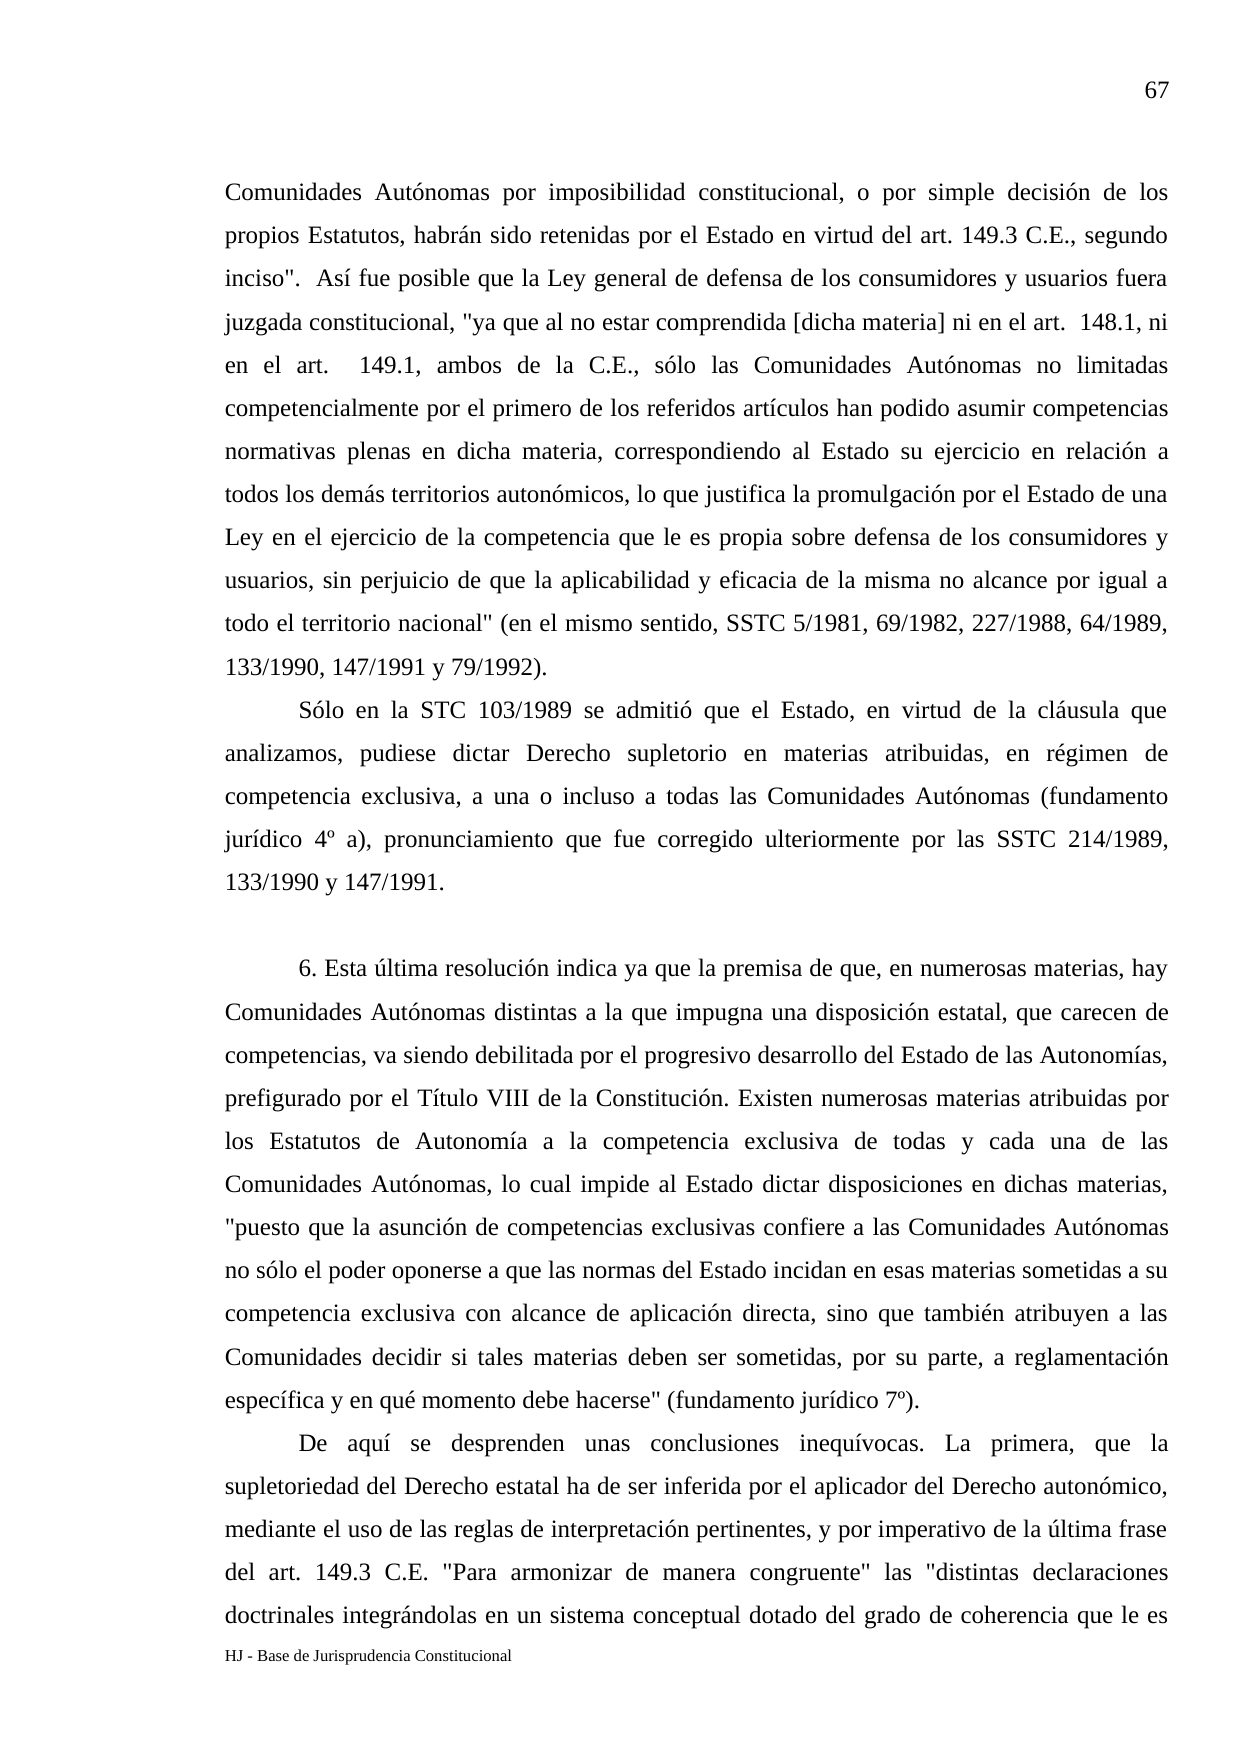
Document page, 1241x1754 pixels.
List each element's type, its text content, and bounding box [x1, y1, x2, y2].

text Sólo en la STC 103/1989 se admitió que el Estado, en virtud de la cláusula que analizamos, pudiese dictar Derecho supletorio en materias atribuidas, en régimen de competencia exclusiva, a una o incluso a todas las Comunidades Autónomas (fundamento jurídico 4º a), pronunciamiento que fue corregido ulteriormente por las SSTC 214/1989, 133/1990 y 147/1991. [224, 695, 1169, 896]
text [224, 1428, 1169, 1629]
text 6. Esta última resolución indica ya que la premisa de que, en numerosas materias, hay Comunidades Autónomas distintas a la que impugna una disposición estatal, que carecen de competencias, va siendo debilitada por el progresivo desarrollo del Estado de las Autonomías, prefigurado por el Título VIII de la Constitución. Existen numerosas materias atribuidas por los Estatutos de Autonomía a la competencia exclusiva de todas y cada una de las Comunidades Autónomas, lo cual impide al Estado dictar disposiciones en dichas materias, "puesto que la asunción de competencias exclusivas confiere a las Comunidades Autónomas no sólo el poder oponerse a que las normas del Estado incidan en esas materias sometidas a su competencia exclusiva con alcance de aplicación directa, sino que también atribuyen a las Comunidades decidir si tales materias deben ser sometidas, por su parte, a reglamentación específica y en qué momento debe hacerse" (fundamento jurídico 7º). [224, 953, 1169, 1413]
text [224, 177, 1169, 680]
